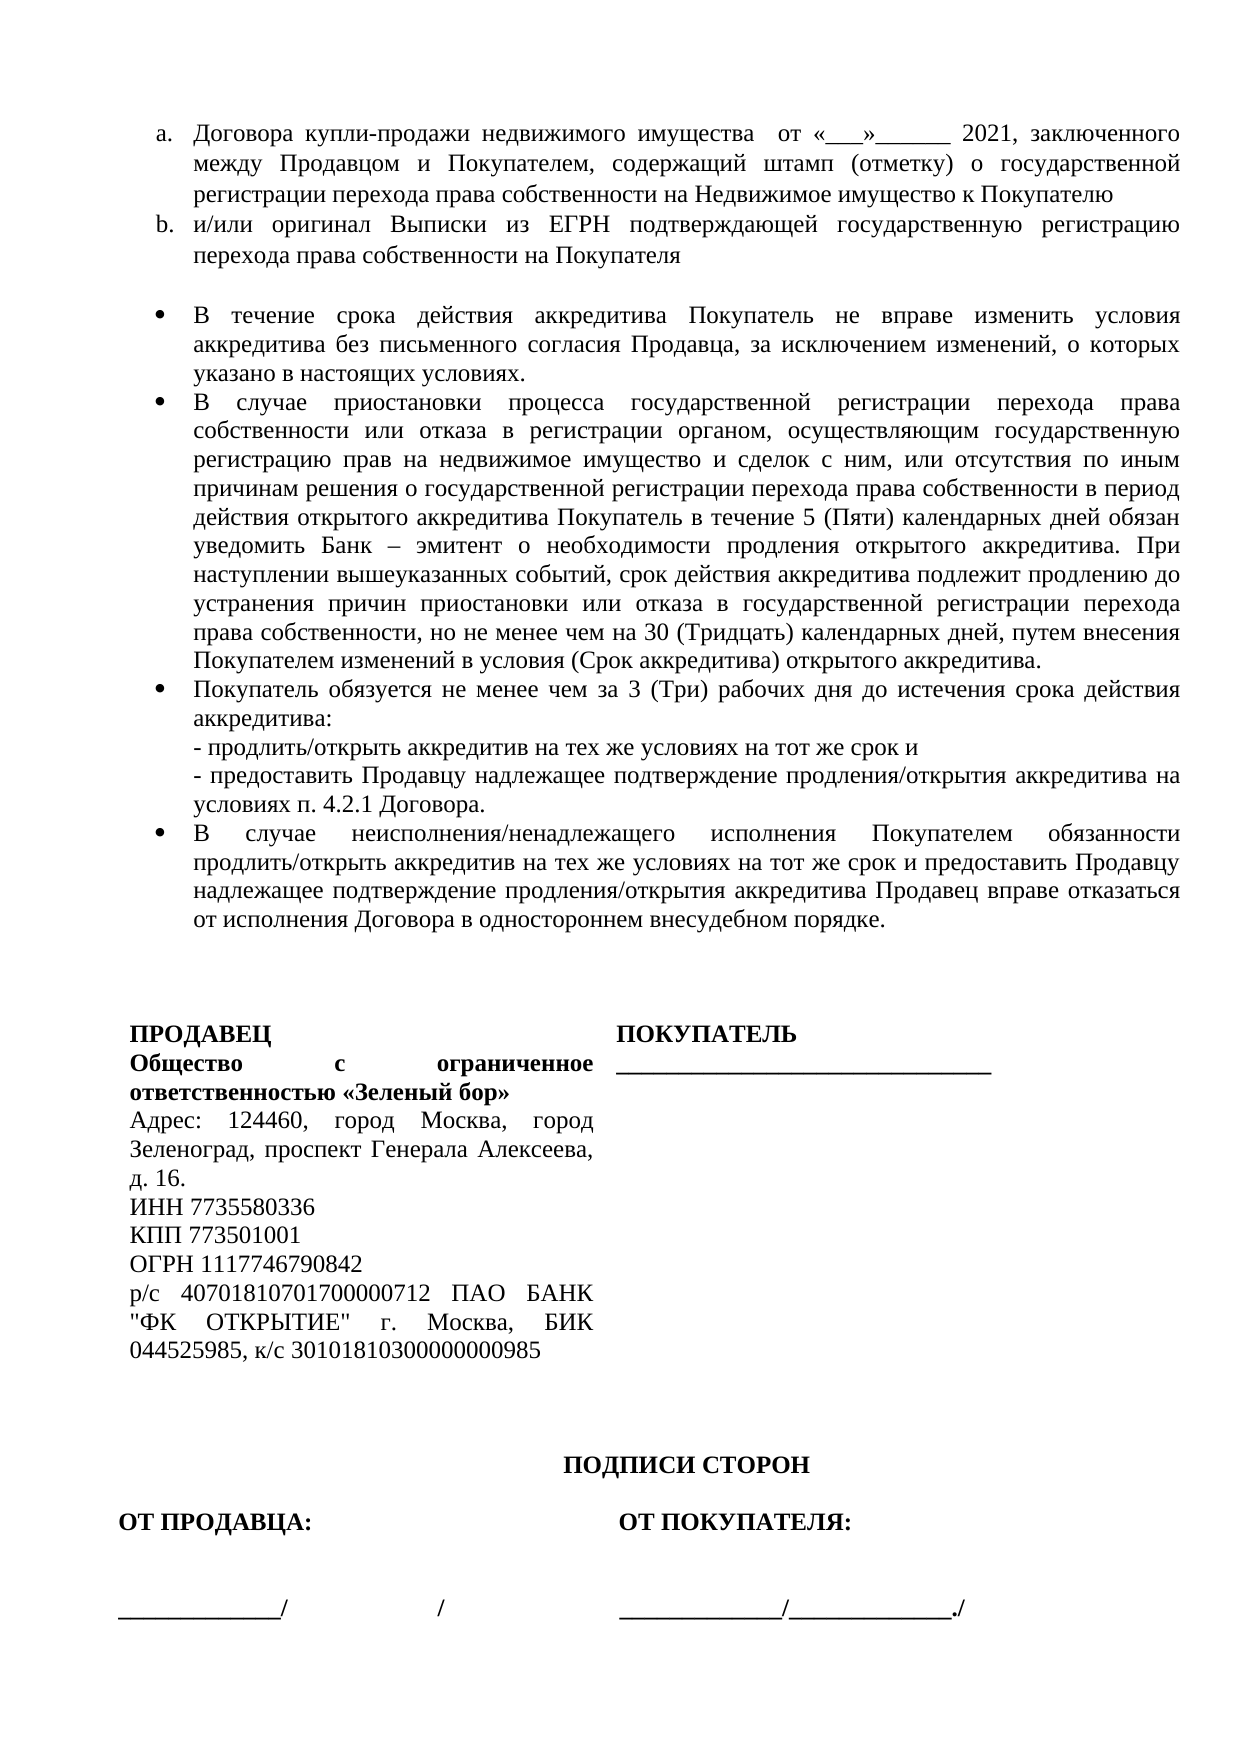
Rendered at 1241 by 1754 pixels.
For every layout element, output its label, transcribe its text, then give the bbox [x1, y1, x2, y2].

table_header ПОКУПАТЕЛЬ ______________________________ [605, 1019, 1092, 1422]
list В случае неисполнения/ненадлежащего исполнения Покупателем обязанности продлить/открыть аккредитив на тех же условиях на тот же срок и предоставить Продавцу надлежащее подтверждение продления/открытия аккредитива Продавец вправе отказаться от исполнения Договора в одностороннем внесудебном порядке. [156, 818, 1181, 933]
text _____________/ / _____________/_____________./ [118, 1593, 1181, 1622]
list Договора купли-продажи недвижимого имущества от «___»______ 2021, заключенного между Продавцом и Покупателем, содержащий штамп (отметку) о государственной регистрации перехода права собственности на Недвижимое имущество к Покупателю [156, 118, 1181, 208]
list и/или оригинал Выписки из ЕГРН подтверждающей государственную регистрацию перехода права собственности на Покупателя [156, 209, 1181, 268]
text ОТ ПРОДАВЦА: ОТ ПОКУПАТЕЛЯ: [118, 1507, 1181, 1536]
text - продлить/открыть аккредитив на тех же условиях на тот же срок и [193, 732, 1181, 760]
table_header ПРОДАВЕЦ Общество с ограниченное ответственностью «Зеленый бор» Адрес: 124460, город Москва, город Зеленоград, проспект Генерала Алексеева, д. 16. ИНН 7735580336 КПП 773501001 ОГРН 1117746790842 р/с 40701810701700000712 ПАО БАНК "ФК ОТКРЫТИЕ" г. Москва, БИК 044525985, к/с 30101810300000000985 [118, 1019, 605, 1422]
list В течение срока действия аккредитива Покупатель не вправе изменить условия аккредитива без письменного согласия Продавца, за исключением изменений, о которых указано в настоящих условиях. [156, 300, 1181, 387]
list В случае приостановки процесса государственной регистрации перехода права собственности или отказа в регистрации органом, осуществляющим государственную регистрацию прав на недвижимое имущество и сделок с ним, или отсутствия по иным причинам решения о государственной регистрации перехода права собственности в период действия открытого аккредитива Покупатель в течение 5 (Пяти) календарных дней обязан уведомить Банк – эмитент о необходимости продления открытого аккредитива. При наступлении вышеуказанных событий, срок действия аккредитива подлежит продлению до устранения причин приостановки или отказа в государственной регистрации перехода права собственности, но не менее чем на 30 (Тридцать) календарных дней, путем внесения Покупателем изменений в условия (Срок аккредитива) открытого аккредитива. [156, 387, 1181, 674]
text ПОДПИСИ СТОРОН [118, 1450, 1181, 1479]
text - предоставить Продавцу надлежащее подтверждение продления/открытия аккредитива на условиях п. 4.2.1 Договора. [193, 760, 1181, 818]
list Покупатель обязуется не менее чем за 3 (Три) рабочих дня до истечения срока действия аккредитива: [156, 674, 1181, 732]
